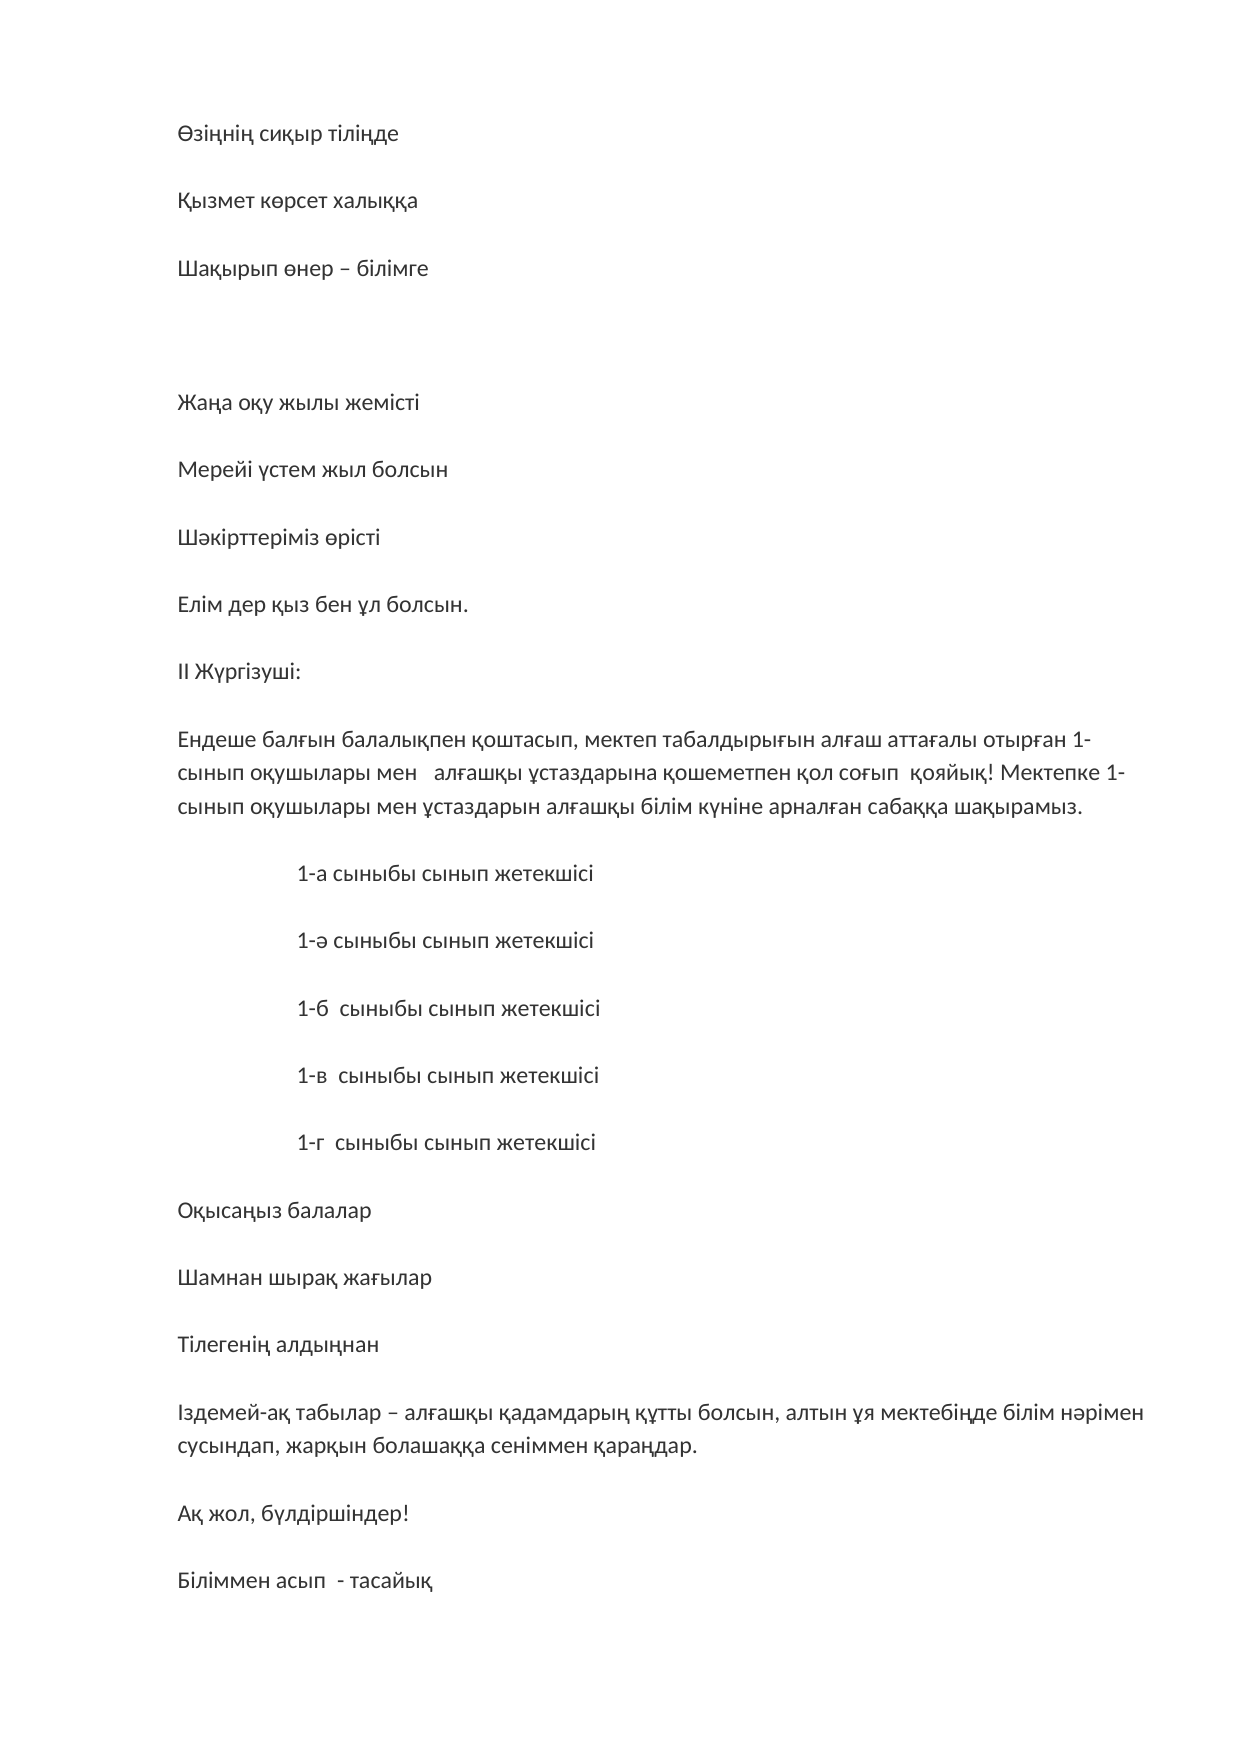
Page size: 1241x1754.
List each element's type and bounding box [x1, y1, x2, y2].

text [177, 118, 1152, 1628]
